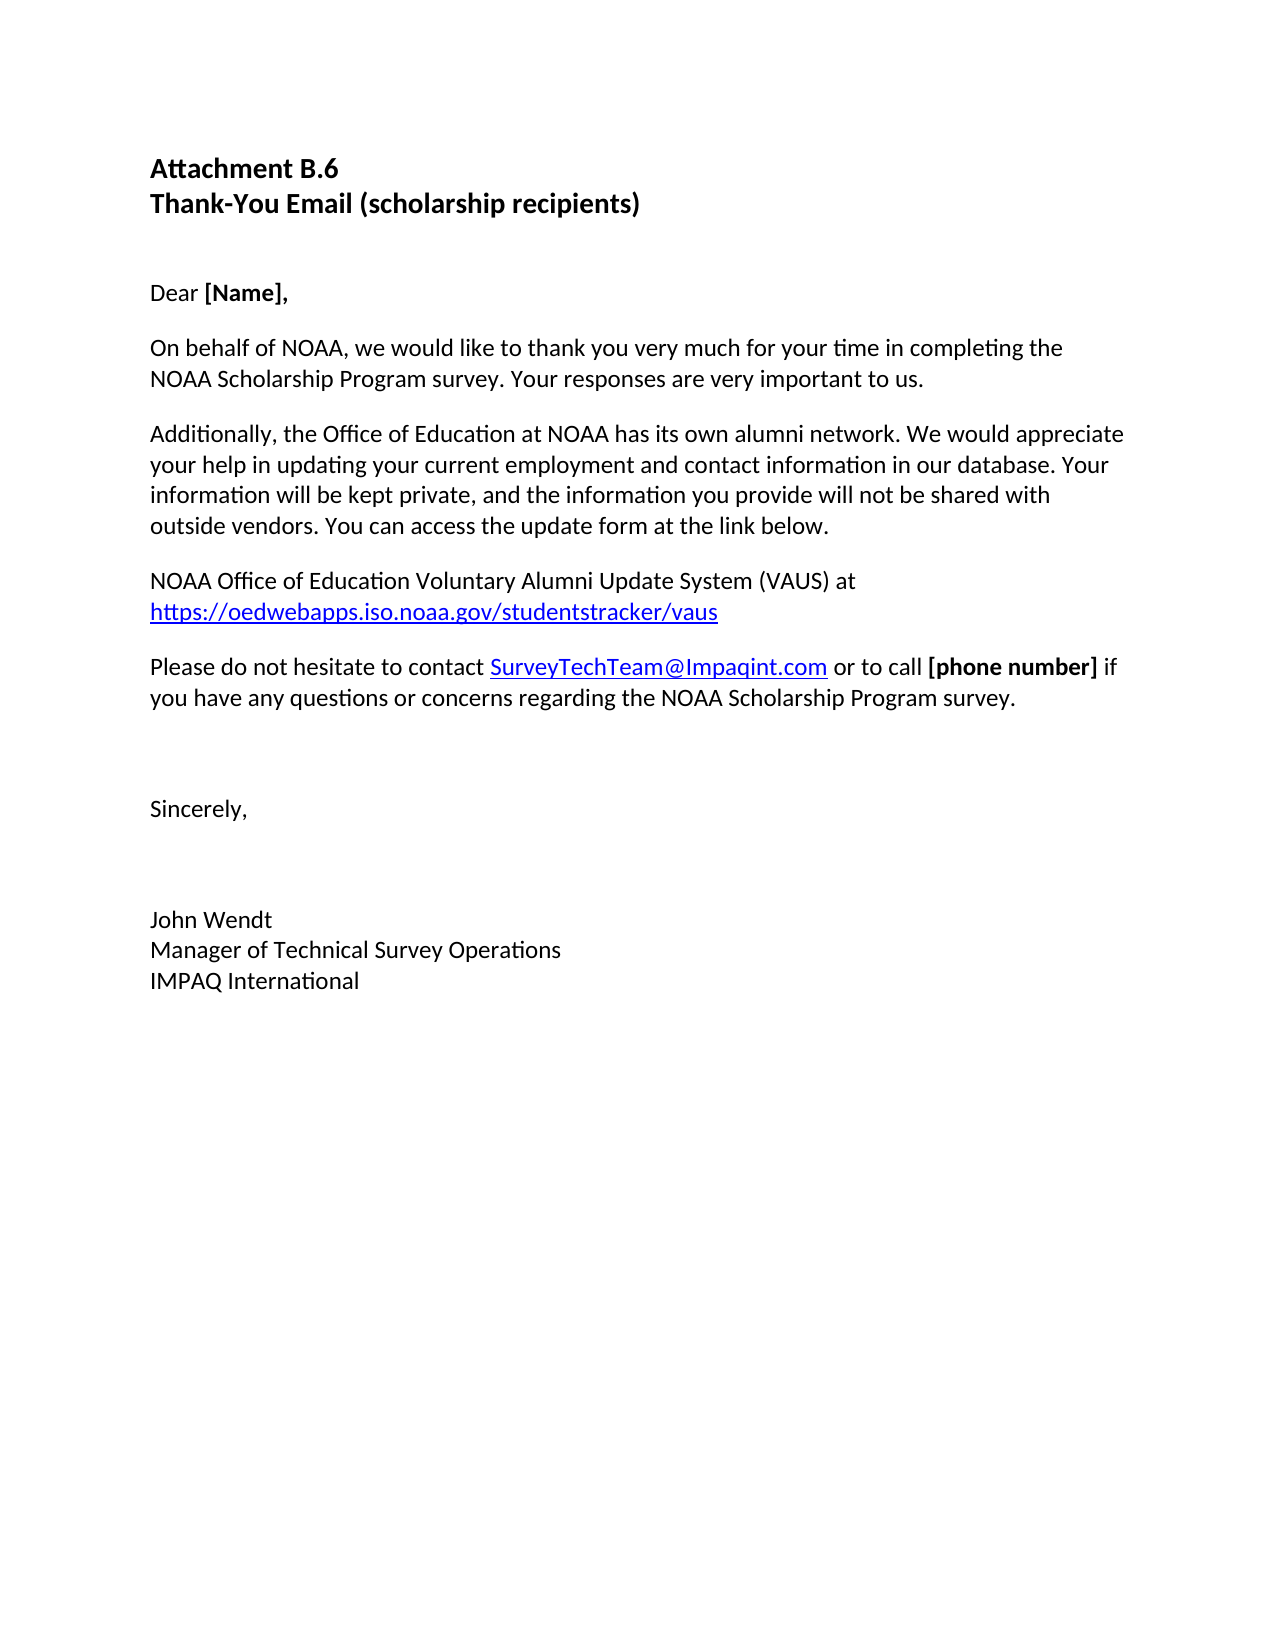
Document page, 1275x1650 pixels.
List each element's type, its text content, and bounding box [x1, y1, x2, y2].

text Attachment B.6 Thank-You Email (scholarship recipients) [150, 150, 1125, 221]
text Dear [Name], [150, 277, 1125, 307]
text On behalf of NOAA, we would like to thank you very much for your time in completing the NOAA Scholarship Program survey. Your responses are very important to us. [150, 332, 1125, 393]
text Additionally, the Office of Education at NOAA has its own alumni network. We would appreciate your help in updating your current employment and contact information in our database. Your information will be kept private, and the information you provide will not be shared with outside vendors. You can access the update form at the link below. [150, 418, 1125, 540]
text Please do not hesitate to contact SurveyTechTeam@Impaqint.com or to call [phone number] if you have any questions or concerns regarding the NOAA Scholarship Program survey. [150, 651, 1125, 712]
text NOAA Office of Education Voluntary Alumni Update System (VAUS) at https://oedwebapps.iso.noaa.gov/studentstracker/vaus [150, 565, 1125, 626]
text Sincerely, [150, 793, 1125, 823]
text Manager of Technical Survey Operations [150, 934, 1125, 965]
text IMPAQ International [150, 965, 1125, 996]
text John Wendt [150, 904, 1125, 934]
